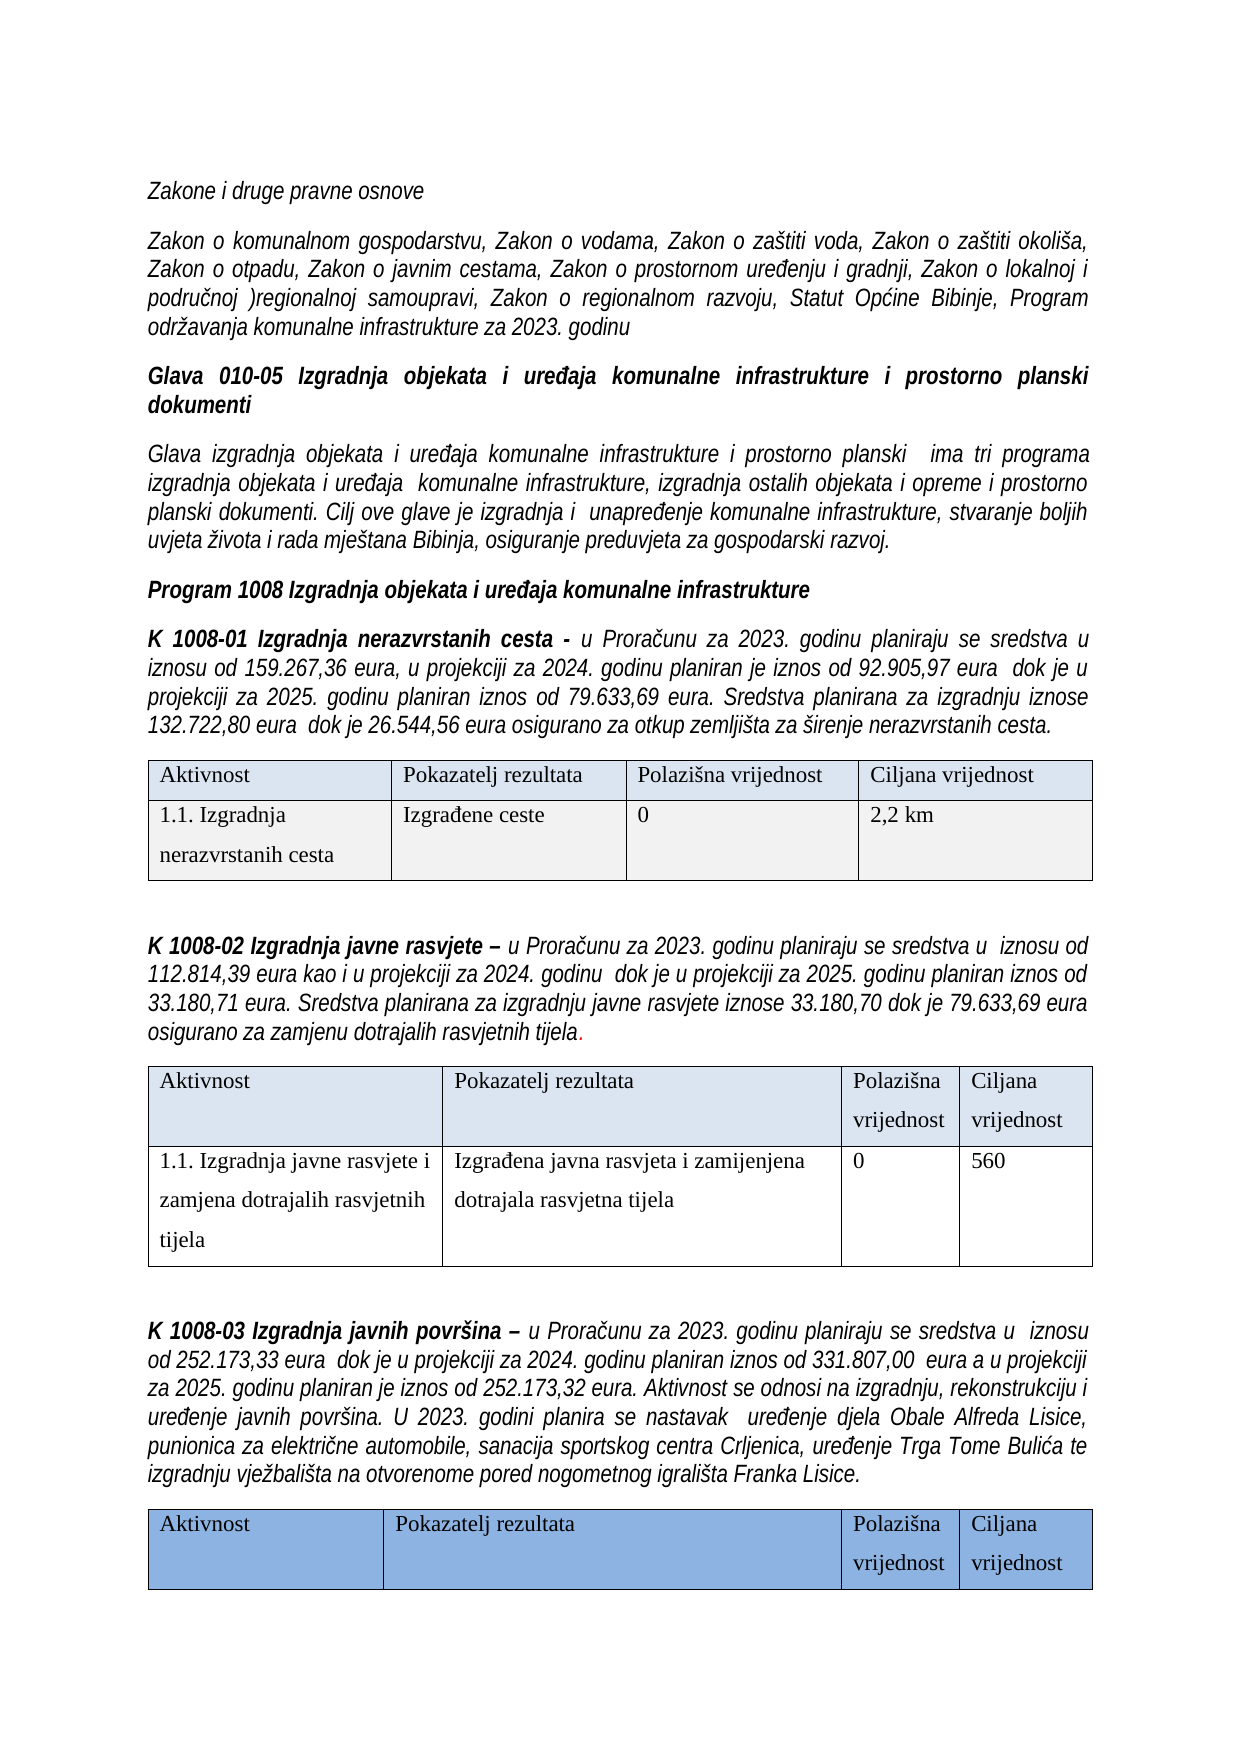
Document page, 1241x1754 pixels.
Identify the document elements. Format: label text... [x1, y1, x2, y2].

table_cell Izgrađene ceste [392, 801, 626, 880]
table_cell 0 [842, 1147, 959, 1266]
table_cell 1.1. Izgradnja javne rasvjete i zamjena dotrajalih rasvjetnih tijela [149, 1147, 442, 1266]
table_header Polazišna vrijednost [627, 761, 858, 800]
table_cell Izgrađena javna rasvjeta i zamijenjena dotrajala rasvjetna tijela [443, 1147, 841, 1266]
text Zakone i druge pravne osnove [148, 176, 1093, 205]
text Glava izgradnja objekata i uređaja komunalne infrastrukture i prostorno planski ima tri programa izgradnja objekata i uređaja komunalne infrastrukture, izgradnja ostalih objekata i opreme i prostorno planski dokumenti. Cilj ove glave je izgradnja i unapređenje komunalne infrastrukture, stvaranje boljih uvjeta života i rada mještana Bibinja, osiguranje preduvjeta za gospodarski razvoj. [148, 439, 1093, 554]
text Program 1008 Izgradnja objekata i uređaja komunalne infrastrukture [148, 575, 1093, 603]
table_header Ciljana vrijednost [960, 1510, 1092, 1589]
table_header Pokazatelj rezultata [443, 1067, 841, 1146]
table_header Ciljana vrijednost [859, 761, 1092, 800]
text Glava 010-05 Izgradnja objekata i uređaja komunalne infrastrukture i prostorno planski dokumenti [148, 361, 1093, 418]
table_header Pokazatelj rezultata [392, 761, 626, 800]
table_cell 2,2 km [859, 801, 1092, 880]
table_cell 560 [960, 1147, 1092, 1266]
table_header Polazišna vrijednost [842, 1510, 959, 1589]
table_cell 1.1. Izgradnja nerazvrstanih cesta [149, 801, 391, 880]
text K 1008-02 Izgradnja javne rasvjete – u Proračunu za 2023. godinu planiraju se sredstva u iznosu od 112.814,39 eura kao i u projekciji za 2024. godinu dok je u projekciji za 2025. godinu planiran iznos od 33.180,71 eura. Sredstva planirana za izgradnju javne rasvjete iznose 33.180,70 dok je 79.633,69 eura osigurano za zamjenu dotrajalih rasvjetnih tijela. [148, 931, 1093, 1045]
table_header Pokazatelj rezultata [384, 1510, 841, 1589]
text Zakon o komunalnom gospodarstvu, Zakon o vodama, Zakon o zaštiti voda, Zakon o zaštiti okoliša, Zakon o otpadu, Zakon o javnim cestama, Zakon o prostornom uređenju i gradnji, Zakon o lokalnoj i područnoj )regionalnoj samoupravi, Zakon o regionalnom razvoju, Statut Općine Bibinje, Program održavanja komunalne infrastrukture za 2023. godinu [148, 226, 1093, 340]
table_header Polazišna vrijednost [842, 1067, 959, 1146]
table_header Aktivnost [149, 761, 391, 800]
table_header Aktivnost [149, 1067, 442, 1146]
table_header Ciljana vrijednost [960, 1067, 1092, 1146]
text K 1008-01 Izgradnja nerazvrstanih cesta - u Proračunu za 2023. godinu planiraju se sredstva u iznosu od 159.267,36 eura, u projekciji za 2024. godinu planiran je iznos od 92.905,97 eura dok je u projekciji za 2025. godinu planiran iznos od 79.633,69 eura. Sredstva planirana za izgradnju iznose 132.722,80 eura dok je 26.544,56 eura osigurano za otkup zemljišta za širenje nerazvrstanih cesta. [148, 624, 1093, 739]
text K 1008-03 Izgradnja javnih površina – u Proračunu za 2023. godinu planiraju se sredstva u iznosu od 252.173,33 eura dok je u projekciji za 2024. godinu planiran iznos od 331.807,00 eura a u projekciji za 2025. godinu planiran je iznos od 252.173,32 eura. Aktivnost se odnosi na izgradnju, rekonstrukciju i uređenje javnih površina. U 2023. godini planira se nastavak uređenje djela Obale Alfreda Lisice, punionica za električne automobile, sanacija sportskog centra Crljenica, uređenje Trga Tome Bulića te izgradnju vježbališta na otvorenome pored nogometnog igrališta Franka Lisice. [148, 1316, 1093, 1488]
table_cell 0 [627, 801, 858, 880]
table_header Aktivnost [149, 1510, 383, 1589]
